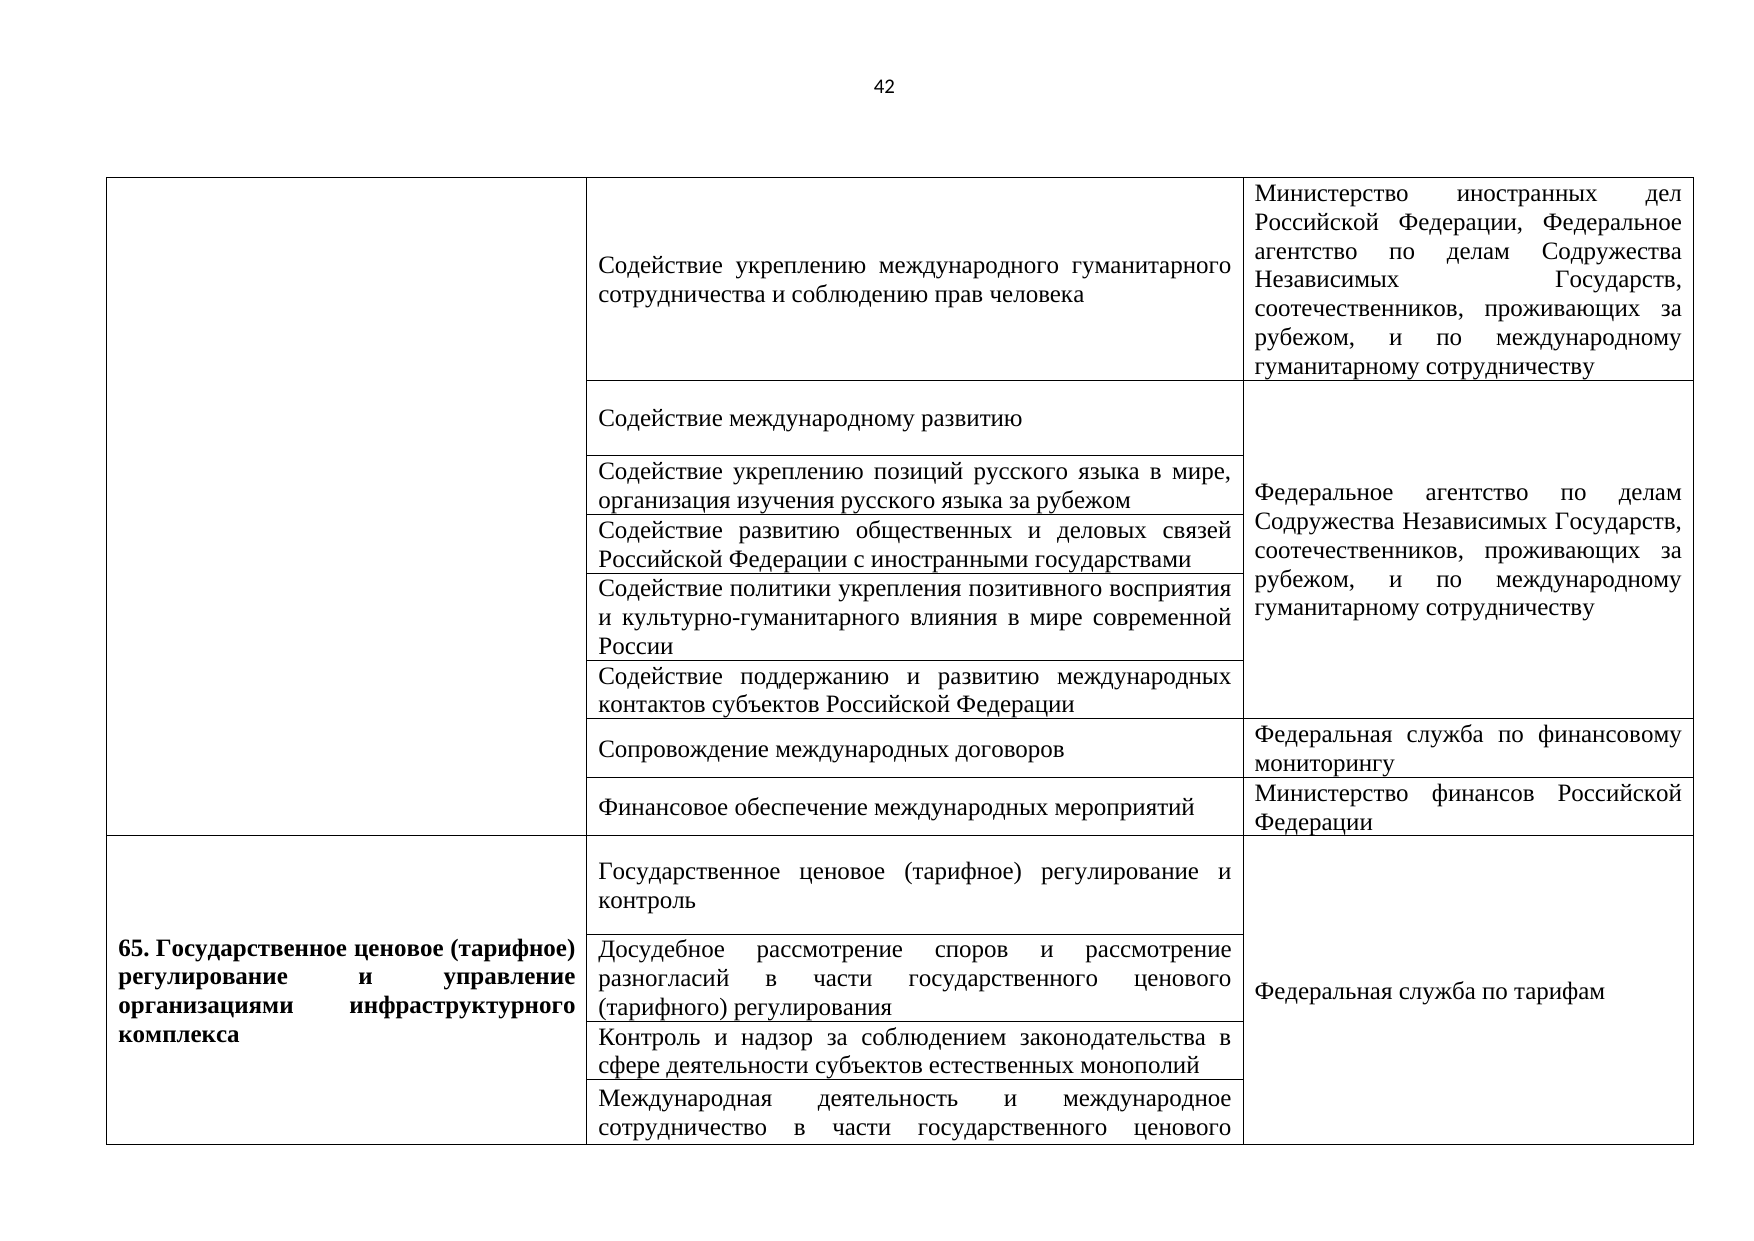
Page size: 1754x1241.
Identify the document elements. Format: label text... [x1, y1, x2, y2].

table_cell Государственное ценовое (тарифное) регулирование и управление организациями инфраструктурного комплекса [107, 836, 586, 1144]
table_cell Содействие поддержанию и развитию международных контактов субъектов Российской Федерации [587, 661, 1243, 718]
table_cell Министерство финансов Российской Федерации [1244, 778, 1693, 835]
table_cell Содействие международному развитию [587, 381, 1243, 455]
table_cell Контроль и надзор за соблюдением законодательства в сфере деятельности субъектов естественных монополий [587, 1022, 1243, 1079]
table_cell Федеральное агентство по делам Содружества Независимых Государств, соотечественников, проживающих за рубежом, и по международному гуманитарному сотрудничеству [1244, 381, 1693, 718]
table_cell Финансовое обеспечение международных мероприятий [587, 778, 1243, 835]
table_cell Содействие укреплению позиций русского языка в мире, организация изучения русского языка за рубежом [587, 456, 1243, 514]
table_cell Содействие укреплению международного гуманитарного сотрудничества и соблюдению прав человека [587, 178, 1243, 379]
table_cell Содействие развитию общественных и деловых связей Российской Федерации с иностранными государствами [587, 515, 1243, 572]
table_cell Федеральная служба по тарифам [1244, 836, 1693, 1144]
table_cell Сопровождение международных договоров [587, 719, 1243, 777]
table_cell Федеральная служба по финансовому мониторингу [1244, 719, 1693, 777]
table_cell Министерство иностранных дел Российской Федерации, Федеральное агентство по делам Содружества Независимых Государств, соотечественников, проживающих за рубежом, и по международному гуманитарному сотрудничеству [1244, 178, 1693, 379]
table_cell Досудебное рассмотрение споров и рассмотрение разногласий в части государственного ценового (тарифного) регулирования [587, 935, 1243, 1021]
table_cell Содействие политики укрепления позитивного восприятия и культурно-гуманитарного влияния в мире современной России [587, 574, 1243, 660]
table_cell Государственное ценовое (тарифное) регулирование и контроль [587, 836, 1243, 933]
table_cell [587, 1080, 1243, 1144]
